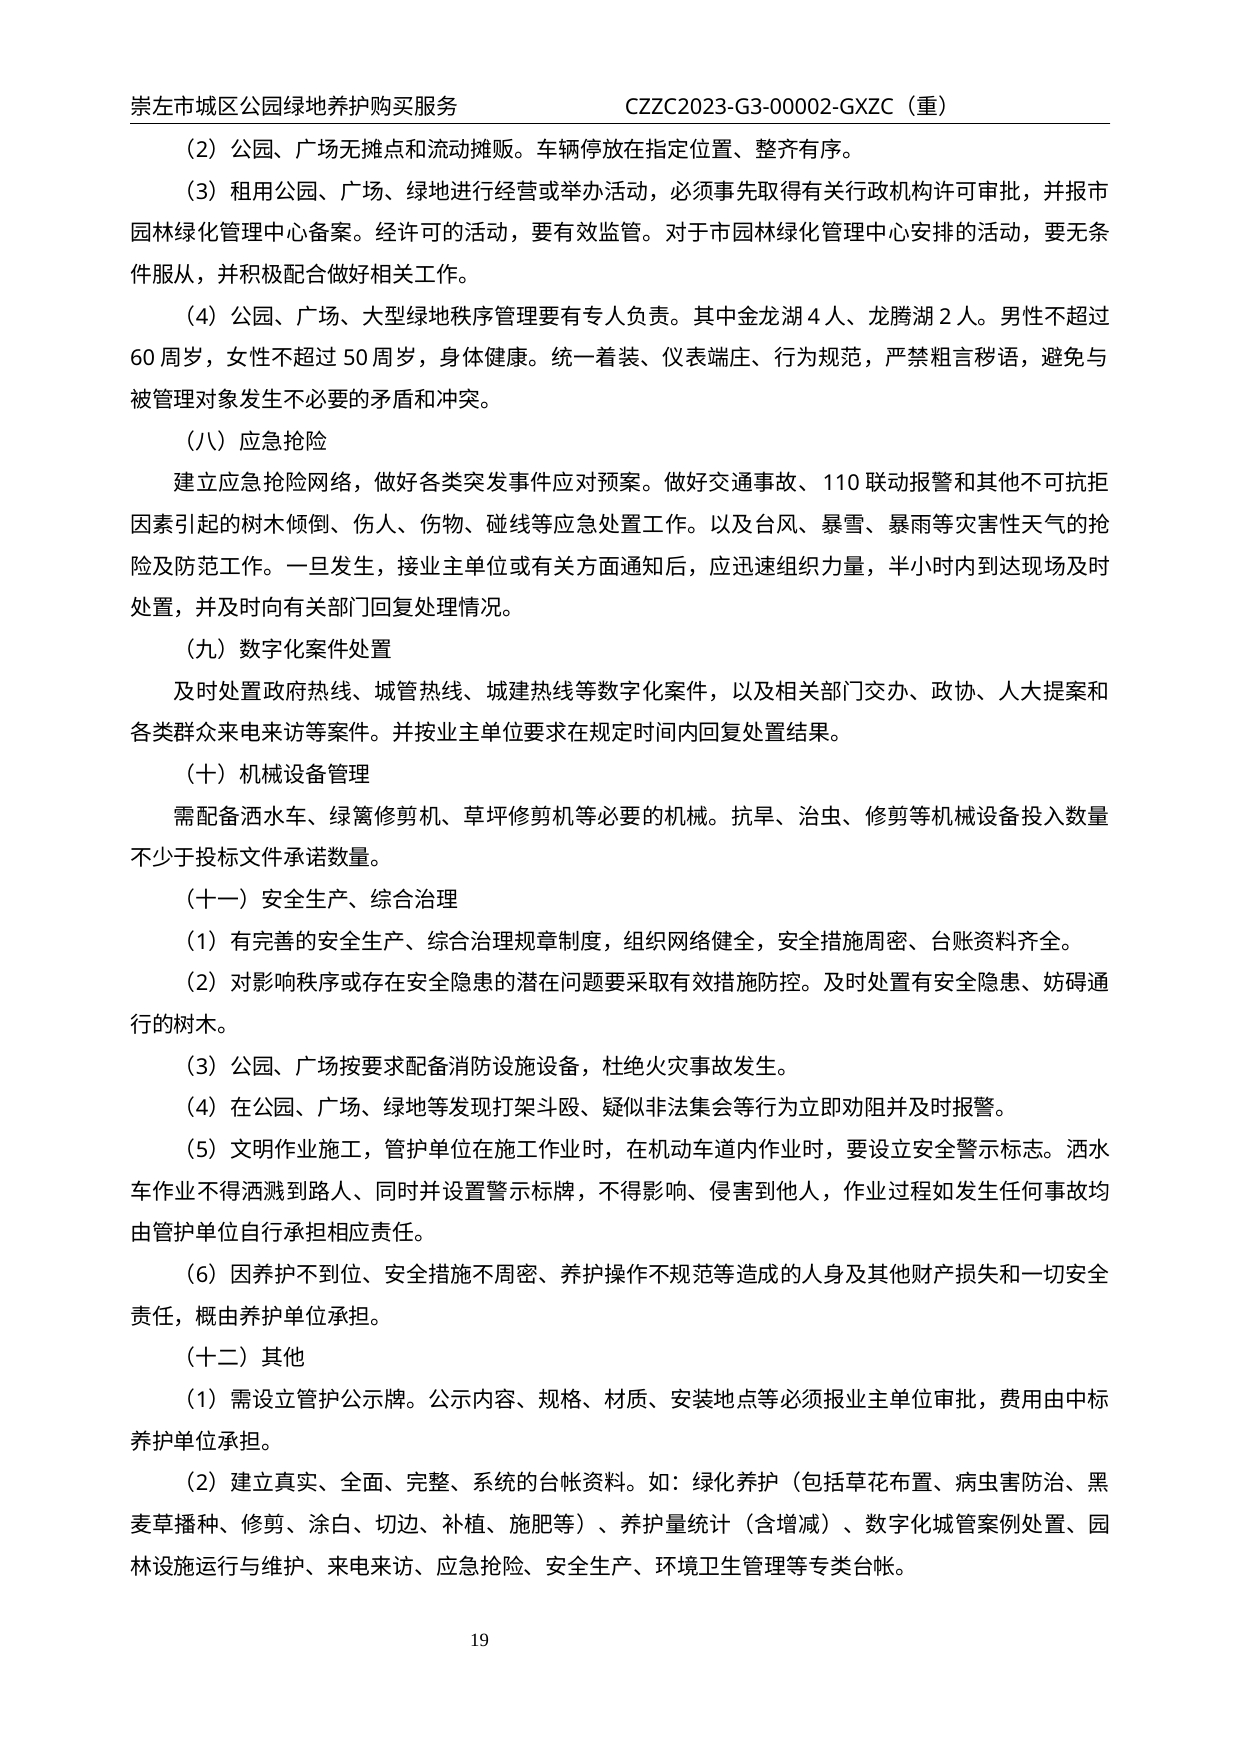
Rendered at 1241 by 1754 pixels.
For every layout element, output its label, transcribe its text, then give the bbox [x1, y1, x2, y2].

text （6）因养护不到位、安全措施不周密、养护操作不规范等造成的人身及其他财产损失和一切安全责任，概由养护单位承担。 [130, 1249, 1110, 1332]
text （5）文明作业施工，管护单位在施工作业时，在机动车道内作业时，要设立安全警示标志。洒水车作业不得洒溅到路人、同时并设置警示标牌，不得影响、侵害到他人，作业过程如发生任何事故均由管护单位自行承担相应责任。 [130, 1124, 1110, 1249]
text （九）数字化案件处置 [130, 624, 1110, 666]
text （1）需设立管护公示牌。公示内容、规格、材质、安装地点等必须报业主单位审批，费用由中标养护单位承担。 [130, 1374, 1110, 1457]
text 需配备洒水车、绿篱修剪机、草坪修剪机等必要的机械。抗旱、治虫、修剪等机械设备投入数量不少于投标文件承诺数量。 [130, 791, 1110, 874]
text 及时处置政府热线、城管热线、城建热线等数字化案件，以及相关部门交办、政协、人大提案和各类群众来电来访等案件。并按业主单位要求在规定时间内回复处置结果。 [130, 666, 1110, 749]
text （1）有完善的安全生产、综合治理规章制度，组织网络健全，安全措施周密、台账资料齐全。 [130, 916, 1110, 957]
text （2）建立真实、全面、完整、系统的台帐资料。如：绿化养护（包括草花布置、病虫害防治、黑麦草播种、修剪、涂白、切边、补植、施肥等）、养护量统计（含增减）、数字化城管案例处置、园林设施运行与维护、来电来访、应急抢险、安全生产、环境卫生管理等专类台帐。 [130, 1457, 1110, 1582]
text （2）对影响秩序或存在安全隐患的潜在问题要采取有效措施防控。及时处置有安全隐患、妨碍通行的树木。 [130, 957, 1110, 1041]
text （十）机械设备管理 [130, 749, 1110, 791]
text （十一）安全生产、综合治理 [130, 874, 1110, 916]
text （3）公园、广场按要求配备消防设施设备，杜绝火灾事故发生。 [130, 1041, 1110, 1082]
text （4）在公园、广场、绿地等发现打架斗殴、疑似非法集会等行为立即劝阻并及时报警。 [130, 1082, 1110, 1124]
text （3）租用公园、广场、绿地进行经营或举办活动，必须事先取得有关行政机构许可审批，并报市园林绿化管理中心备案。经许可的活动，要有效监管。对于市园林绿化管理中心安排的活动，要无条件服从，并积极配合做好相关工作。 [130, 166, 1110, 291]
text （八）应急抢险 [130, 416, 1110, 457]
text （十二）其他 [130, 1332, 1110, 1374]
text （2）公园、广场无摊点和流动摊贩。车辆停放在指定位置、整齐有序。 [130, 124, 1110, 166]
text （4）公园、广场、大型绿地秩序管理要有专人负责。其中金龙湖4人、龙腾湖2人。男性不超过60周岁，女性不超过50周岁，身体健康。统一着装、仪表端庄、行为规范，严禁粗言秽语，避免与被管理对象发生不必要的矛盾和冲突。 [130, 291, 1110, 416]
text 建立应急抢险网络，做好各类突发事件应对预案。做好交通事故、110联动报警和其他不可抗拒因素引起的树木倾倒、伤人、伤物、碰线等应急处置工作。以及台风、暴雪、暴雨等灾害性天气的抢险及防范工作。一旦发生，接业主单位或有关方面通知后，应迅速组织力量，半小时内到达现场及时处置，并及时向有关部门回复处理情况。 [130, 457, 1110, 624]
